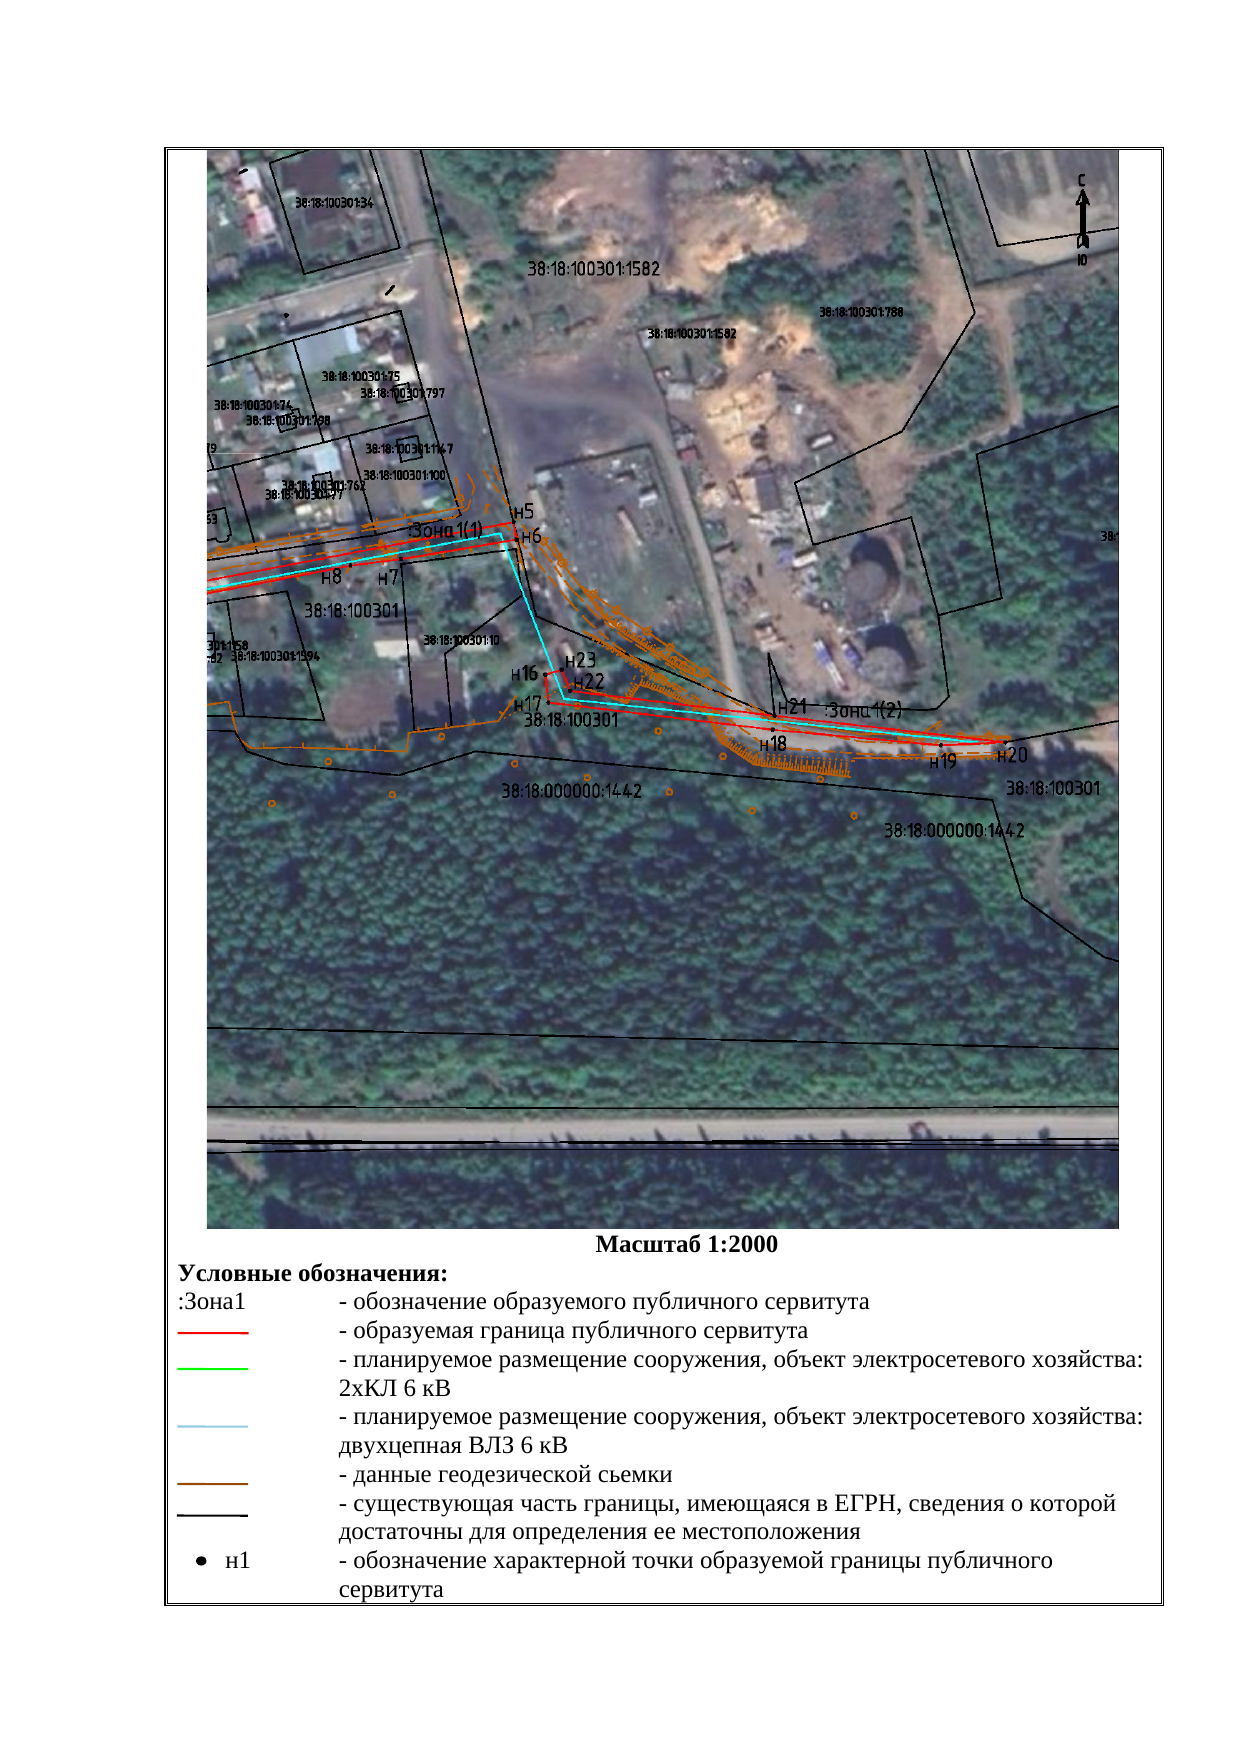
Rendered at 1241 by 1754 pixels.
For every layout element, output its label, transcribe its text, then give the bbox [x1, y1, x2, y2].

table_cell [168, 1488, 327, 1545]
table_cell [168, 1401, 327, 1459]
table_cell н1 [168, 1545, 327, 1603]
table_cell - существующая часть границы, имеющаяся в ЕГРН, сведения о которой достаточны для определения ее местоположения [327, 1488, 1161, 1545]
picture [206, 150, 1121, 1229]
table_cell [168, 1315, 327, 1344]
table_cell - образуемая граница публичного сервитута [327, 1315, 1161, 1344]
table_cell - планируемое размещение сооружения, объект электросетевого хозяйства: 2хКЛ 6 кВ [327, 1344, 1161, 1401]
table_cell [168, 1459, 327, 1488]
table_cell Условные обозначения: [168, 1258, 1161, 1286]
table_cell - данные геодезической сьемки [327, 1459, 1161, 1488]
table_cell - обозначение образуемого публичного сервитута [327, 1286, 1161, 1315]
table_cell - обозначение характерной точки образуемой границы публичного сервитута [327, 1545, 1161, 1603]
table_cell - планируемое размещение сооружения, объект электросетевого хозяйства: двухцепная ВЛЗ 6 кВ [327, 1401, 1161, 1459]
table_cell :Зона1 [168, 1286, 327, 1315]
table_cell [168, 1344, 327, 1401]
table_header Масштаб 1:2000 [168, 150, 1161, 1258]
